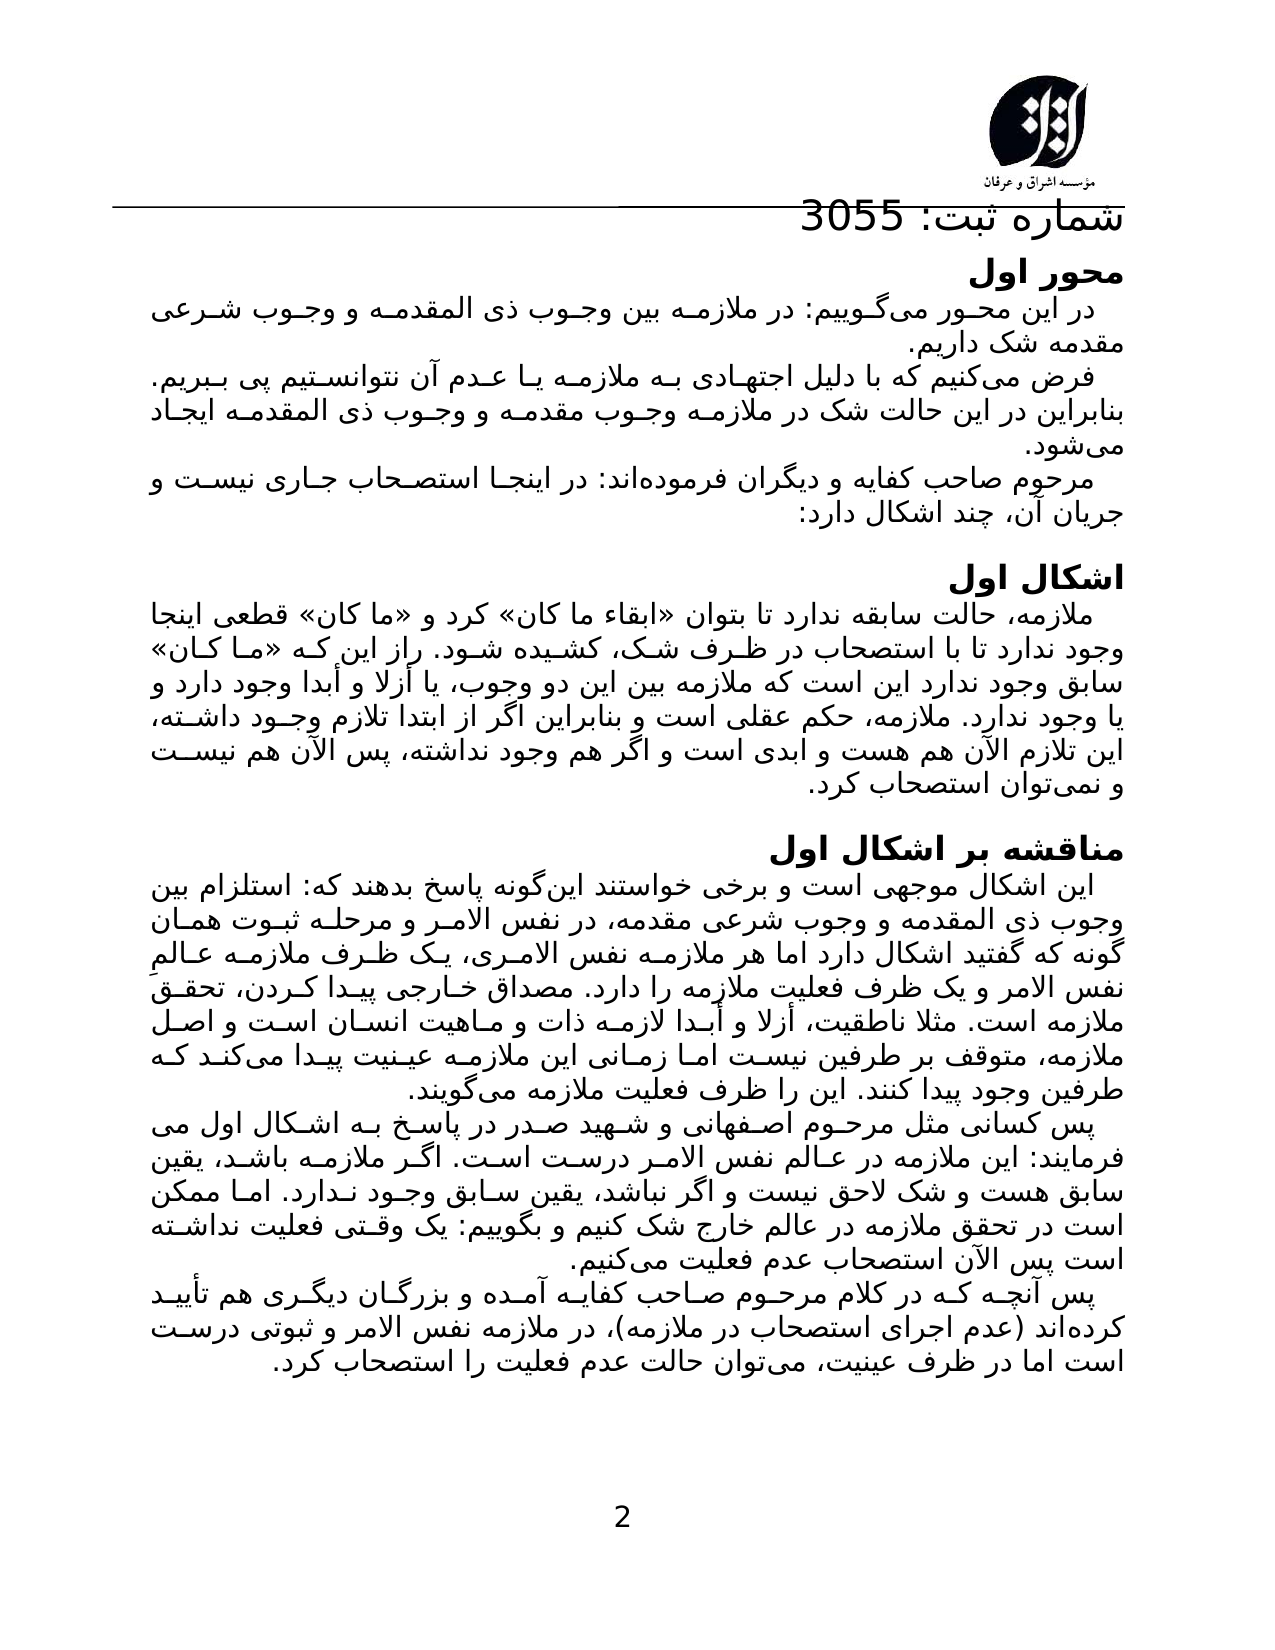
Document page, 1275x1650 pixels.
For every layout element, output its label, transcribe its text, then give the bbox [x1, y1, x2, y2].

text مرحوم صاحب کفایه و دیگران فرموده‌اند: در اینجا استصحاب جاری نیست و جریان آن، چند اشکال دارد: [150, 461, 1125, 529]
text این اشکال موجهی است و برخی خواستند این‌گونه پاسخ بدهند که: استلزام بین وجوب ذی المقدمه و وجوب شرعی مقدمه، در نفس الامر و مرحله ثبوت همان گونه که گفتید اشکال دارد اما هر ملازمه نفس الامری، یک ظرف ملازمه عالمِ نفس الامر و یک ظرف فعلیت ملازمه را دارد. مصداق خارجی پیدا کردن، تحقق ملازمه است. مثلا ناطقیت، أزلا و أبدا لازمه ذات و ماهیت انسان است و اصل ملازمه، متوقف بر طرفین نیست اما زمانی این ملازمه عینیت پیدا می‌کند که طرفین وجود پیدا کنند. این را ظرف فعلیت ملازمه می‌گویند. [150, 869, 1125, 1106]
subtitle محور اول [150, 252, 1125, 291]
subtitle اشکال اول [150, 558, 1125, 597]
text پس آنچه که در کلام مرحوم صاحب کفایه آمده و بزرگان دیگری هم تأیید کرده‌اند (عدم اجرای استصحاب در ملازمه)، در ملازمه نفس الامر و ثبوتی درست است اما در ظرف عینیت، می‌توان حالت عدم فعلیت را استصحاب کرد. [150, 1276, 1125, 1378]
picture [980, 75, 1096, 192]
text ملازمه، حالت سابقه ندارد تا بتوان «ابقاء ما کان» کرد و «ما کان» قطعی اینجا وجود ندارد تا با استصحاب در ظرف شک، کشیده شود. راز این که «ما کان» سابق وجود ندارد این است که ملازمه بین این دو وجوب، یا أزلا و أبدا وجود دارد و یا وجود ندارد. ملازمه، حکم عقلی است و بنابراین اگر از ابتدا تلازم وجود داشته، این تلازم الآن هم هست و ابدی است و اگر هم وجود نداشته، پس الآن هم نیست و نمی‌توان استصحاب کرد. [150, 597, 1125, 801]
text پس کسانی مثل مرحوم اصفهانی و شهید صدر در پاسخ به اشکال اول می فرمایند: این ملازمه در عالم نفس الامر درست است. اگر ملازمه باشد، یقین سابق هست و شک لاحق نیست و اگر نباشد، یقین سابق وجود ندارد. اما ممکن است در تحقق ملازمه در عالم خارج شک کنیم و بگوییم: یک وقتی فعلیت نداشته است پس الآن استصحاب عدم فعلیت می‌کنیم. [150, 1106, 1125, 1276]
text در این محور می‌گوییم: در ملازمه بین وجوب ذی المقدمه و وجوب شرعی مقدمه شک داریم. [150, 291, 1125, 359]
subtitle مناقشه بر اشکال اول [150, 830, 1125, 869]
text فرض می‌کنیم که با دلیل اجتهادی به ملازمه یا عدم آن نتوانستیم پی ببریم. بنابراین در این حالت شک در ملازمه وجوب مقدمه و وجوب ذی المقدمه ایجاد می‌شود. [150, 359, 1125, 461]
